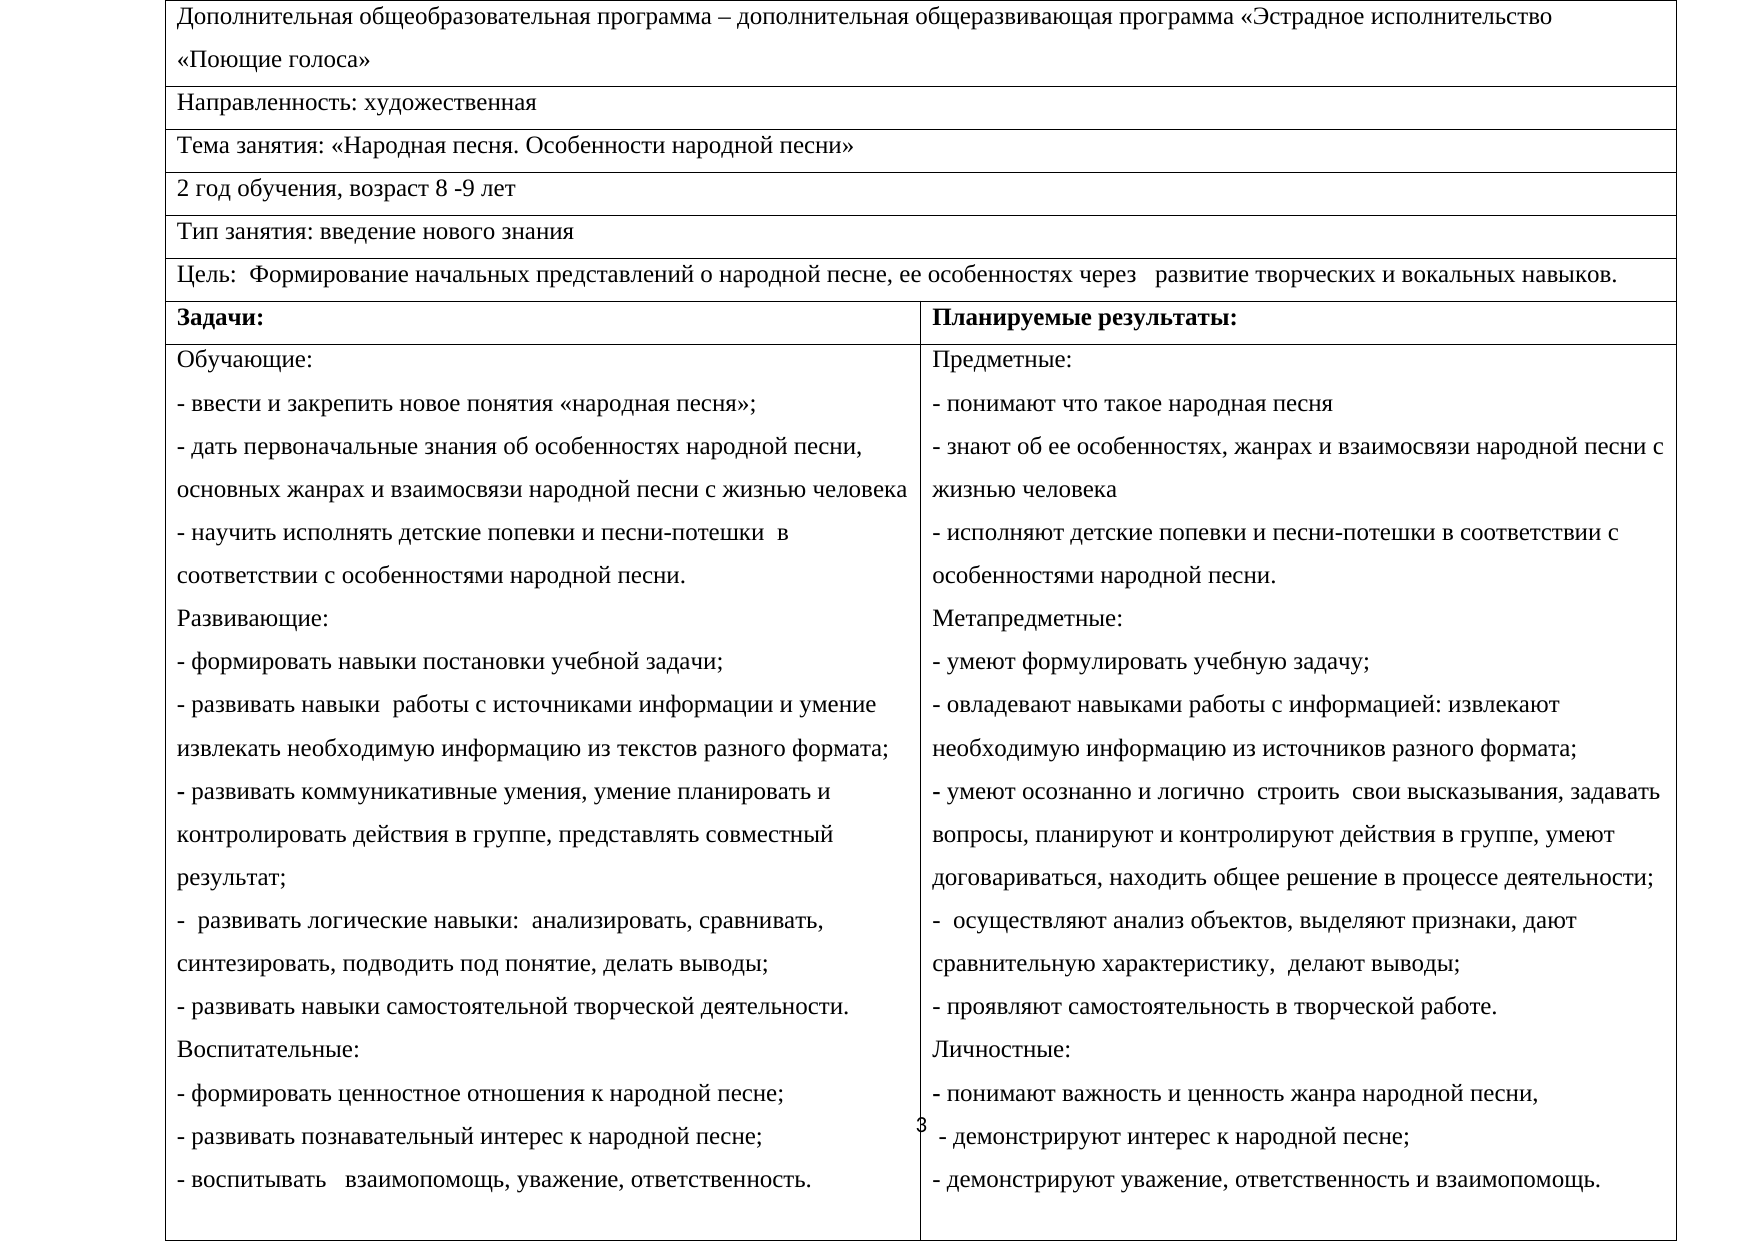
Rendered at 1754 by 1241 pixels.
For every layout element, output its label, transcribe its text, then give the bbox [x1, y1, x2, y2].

table_cell Задачи: [166, 302, 920, 343]
table_cell Тема занятия: «Народная песня. Особенности народной песни» [166, 130, 1676, 172]
table_cell Цель: Формирование начальных представлений о народной песне, ее особенностях через развитие творческих и вокальных навыков. [166, 259, 1676, 301]
table_cell Предметные: - понимают что такое народная песня - знают об ее особенностях, жанрах и взаимосвязи народной песни с жизнью человека - исполняют детские попевки и песни-потешки в соответствии с особенностями народной песни. Метапредметные: - умеют формулировать учебную задачу; - овладевают навыками работы с информацией: извлекают необходимую информацию из источников разного формата; - умеют осознанно и логично строить свои высказывания, задавать вопросы, планируют и контролируют действия в группе, умеют договариваться, находить общее решение в процессе деятельности; - осуществляют анализ объектов, выделяют признаки, дают сравнительную характеристику, делают выводы; - проявляют самостоятельность в творческой работе. Личностные: - понимают важность и ценность жанра народной песни, - демонстрируют интерес к народной песне; - демонстрируют уважение, ответственность и взаимопомощь. [921, 345, 1676, 1240]
table_header Дополнительная общеобразовательная программа – дополнительная общеразвивающая программа «Эстрадное исполнительство «Поющие голоса» [166, 1, 1676, 86]
table_cell Планируемые результаты: [921, 302, 1676, 343]
table_cell Направленность: художественная [166, 87, 1676, 129]
table_cell Обучающие: - ввести и закрепить новое понятия «народная песня»; - дать первоначальные знания об особенностях народной песни, основных жанрах и взаимосвязи народной песни с жизнью человека - научить исполнять детские попевки и песни-потешки в соответствии с особенностями народной песни. Развивающие: - формировать навыки постановки учебной задачи; - развивать навыки работы с источниками информации и умение извлекать необходимую информацию из текстов разного формата; - развивать коммуникативные умения, умение планировать и контролировать действия в группе, представлять совместный результат; - развивать логические навыки: анализировать, сравнивать, синтезировать, подводить под понятие, делать выводы; - развивать навыки самостоятельной творческой деятельности. Воспитательные: - формировать ценностное отношения к народной песне; - развивать познавательный интерес к народной песне; - воспитывать взаимопомощь, уважение, ответственность. [166, 345, 920, 1240]
table_cell 2 год обучения, возраст 8 -9 лет [166, 173, 1676, 215]
table_cell Тип занятия: введение нового знания [166, 216, 1676, 258]
